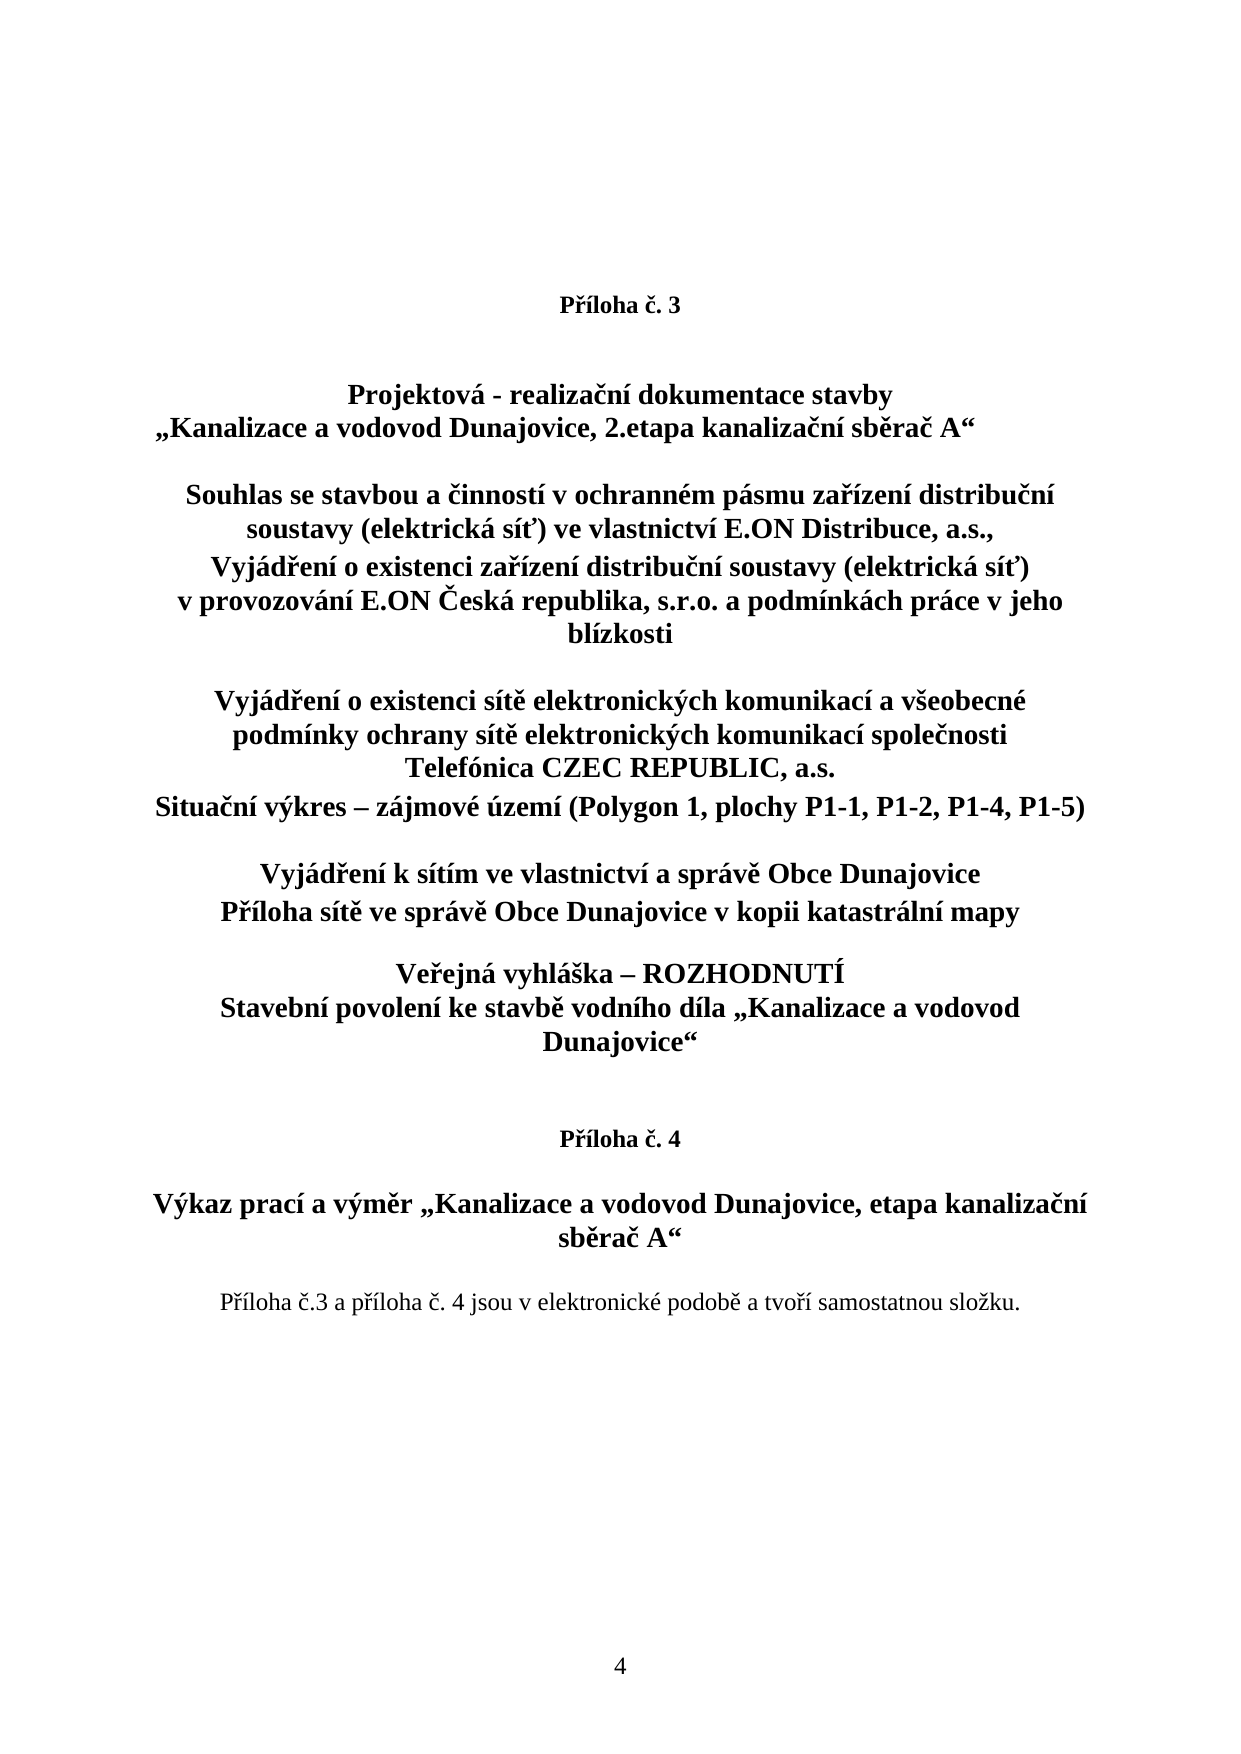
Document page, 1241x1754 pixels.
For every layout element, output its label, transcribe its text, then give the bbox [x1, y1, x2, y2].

text Situační výkres – zájmové území (Polygon 1, plochy P1-1, P1-2, P1-4, P1-5) [148, 789, 1092, 822]
text Příloha sítě ve správě Obce Dunajovice v kopii katastrální mapy [148, 894, 1092, 928]
text Příloha č.3 a příloha č. 4 jsou v elektronické podobě a tvoří samostatnou složku. [148, 1287, 1092, 1316]
text Souhlas se stavbou a činností v ochranném pásmu zařízení distribuční soustavy (elektrická síť) ve vlastnictví E.ON Distribuce, a.s., [148, 477, 1092, 544]
text Vyjádření o existenci zařízení distribuční soustavy (elektrická síť) v provozování E.ON Česká republika, s.r.o. a podmínkách práce v jeho blízkosti [148, 549, 1092, 650]
text Příloha č. 4 [148, 1124, 1092, 1153]
text Telefónica CZEC REPUBLIC, a.s. [148, 751, 1092, 784]
text Projektová - realizační dokumentace stavby [148, 377, 1092, 410]
text Výkaz prací a výměr „Kanalizace a vodovod Dunajovice, etapa kanalizační sběrač A“ [148, 1187, 1092, 1254]
text Vyjádření k sítím ve vlastnictví a správě Obce Dunajovice [148, 856, 1092, 889]
text Stavební povolení ke stavbě vodního díla „Kanalizace a vodovod Dunajovice“ [148, 990, 1092, 1057]
text Veřejná vyhláška – ROZHODNUTÍ [148, 957, 1092, 990]
text Vyjádření o existenci sítě elektronických komunikací a všeobecné podmínky ochrany sítě elektronických komunikací společnosti [148, 683, 1092, 751]
text „Kanalizace a vodovod Dunajovice, 2.etapa kanalizační sběrač A“ [148, 410, 1092, 444]
text Příloha č. 3 [148, 291, 1092, 319]
